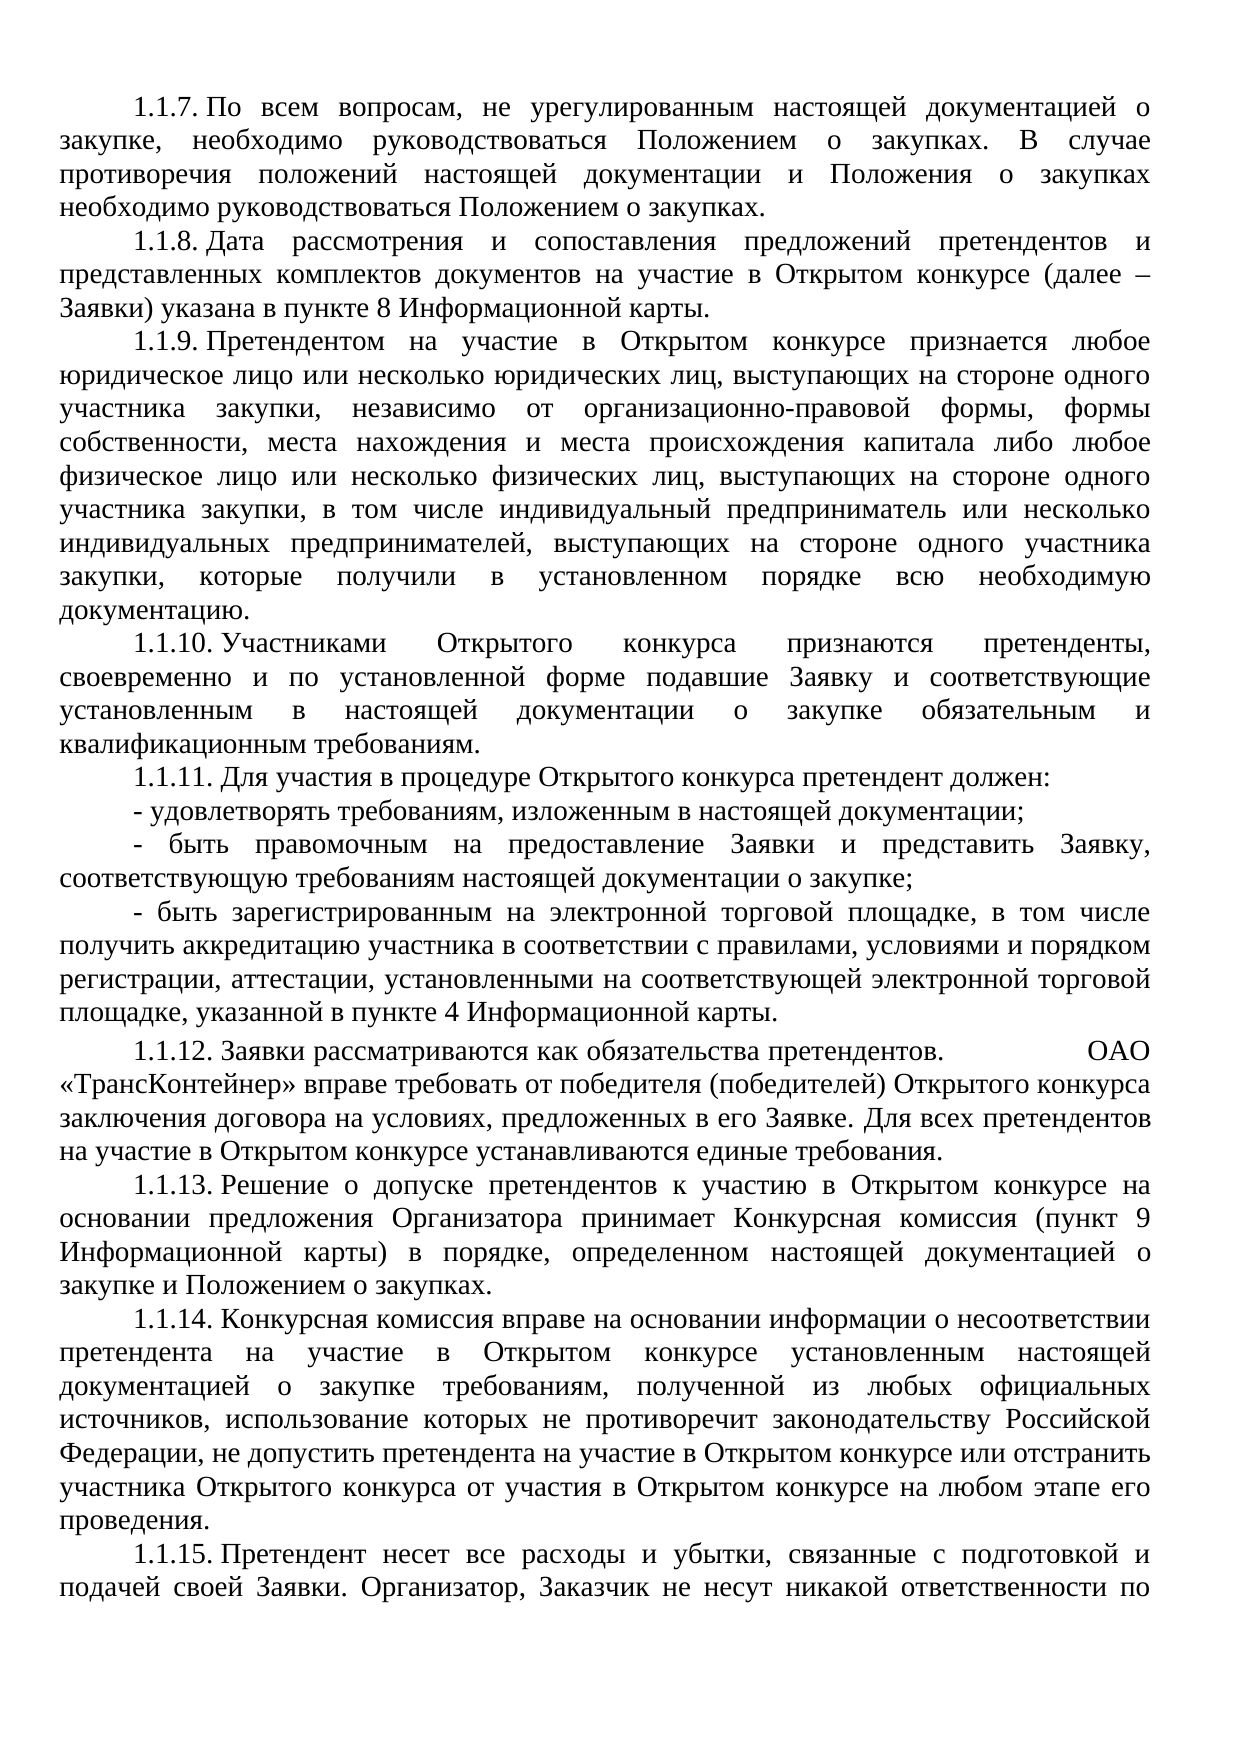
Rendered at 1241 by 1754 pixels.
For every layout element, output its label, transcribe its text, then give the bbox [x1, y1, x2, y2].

list Решение о допуске претендентов к участию в Открытом конкурсе на основании предложения Организатора принимает Конкурсная комиссия (пункт 9 Информационной карты) в порядке, определенном настоящей документацией о закупке и Положением о закупках. [59, 1167, 1152, 1301]
list Для участия в процедуре Открытого конкурса претендент должен: [59, 759, 1152, 793]
text - удовлетворять требованиям, изложенным в настоящей документации; [59, 793, 1152, 827]
list Дата рассмотрения и сопоставления предложений претендентов и представленных комплектов документов на участие в Открытом конкурсе (далее – Заявки) указана в пункте 8 Информационной карты. [59, 223, 1152, 323]
text - быть правомочным на предоставление Заявки и представить Заявку, соответствующую требованиям настоящей документации о закупке; [59, 827, 1152, 894]
list Заявки рассматриваются как обязательства претендентов. ОАО «ТрансКонтейнер» вправе требовать от победителя (победителей) Открытого конкурса заключения договора на условиях, предложенных в его Заявке. Для всех претендентов на участие в Открытом конкурсе устанавливаются единые требования. [59, 1033, 1152, 1167]
list Претендентом на участие в Открытом конкурсе признается любое юридическое лицо или несколько юридических лиц, выступающих на стороне одного участника закупки, независимо от организационно-правовой формы, формы собственности, места нахождения и места происхождения капитала либо любое физическое лицо или несколько физических лиц, выступающих на стороне одного участника закупки, в том числе индивидуальный предприниматель или несколько индивидуальных предпринимателей, выступающих на стороне одного участника закупки, которые получили в установленном порядке всю необходимую документацию. [59, 323, 1152, 625]
list По всем вопросам, не урегулированным настоящей документацией о закупке, необходимо руководствоваться Положением о закупках. В случае противоречия положений настоящей документации и Положения о закупках необходимо руководствоваться Положением о закупках. [59, 89, 1152, 223]
text - быть зарегистрированным на электронной торговой площадке, в том числе получить аккредитацию участника в соответствии с правилами, условиями и порядком регистрации, аттестации, установленными на соответствующей электронной торговой площадке, указанной в пункте 4 Информационной карты. [59, 894, 1152, 1028]
list Конкурсная комиссия вправе на основании информации о несоответствии претендента на участие в Открытом конкурсе установленным настоящей документацией о закупке требованиям, полученной из любых официальных источников, использование которых не противоречит законодательству Российской Федерации, не допустить претендента на участие в Открытом конкурсе или отстранить участника Открытого конкурса от участия в Открытом конкурсе на любом этапе его проведения. [59, 1301, 1152, 1536]
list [59, 1536, 1152, 1603]
list Участниками Открытого конкурса признаются претенденты, своевременно и по установленной форме подавшие Заявку и соответствующие установленным в настоящей документации о закупке обязательным и квалификационным требованиям. [59, 625, 1152, 759]
